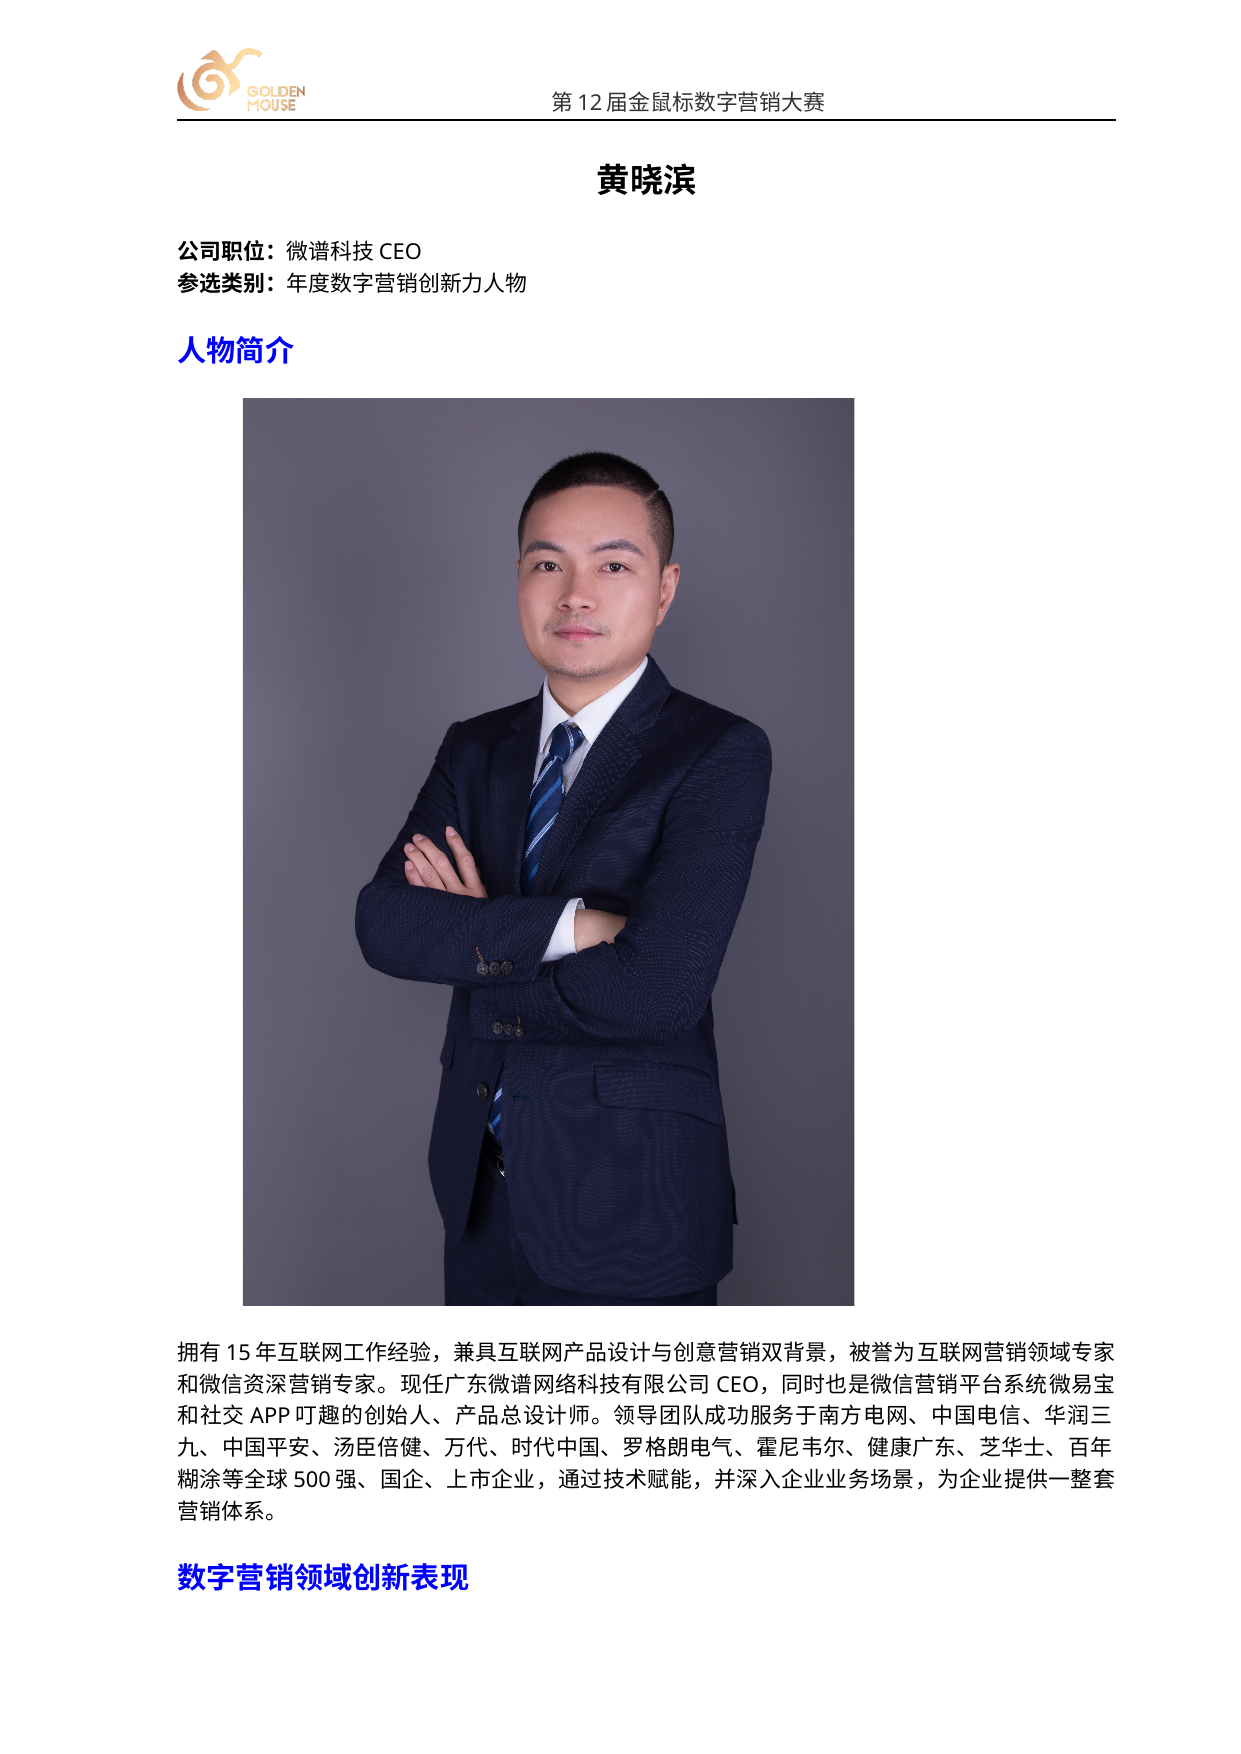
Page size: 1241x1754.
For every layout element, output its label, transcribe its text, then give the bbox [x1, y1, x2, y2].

picture [177, 48, 305, 111]
picture [242, 398, 855, 1306]
text 拥有15年互联网工作经验，兼具互联网产品设计与创意营销双背景，被誉为互联网营销领域专家和微信资深营销专家。现任广东微谱网络科技有限公司CEO，同时也是微信营销平台系统微易宝和社交APP叮趣的创始人、产品总设计师。领导团队成功服务于南方电网、中国电信、华润三九、中国平安、汤臣倍健、万代、时代中国、罗格朗电气、霍尼韦尔、健康广东、芝华士、百年糊涂等全球500强、国企、上市企业，通过技术赋能，并深入企业业务场景，为企业提供一整套营销体系。 [177, 1335, 1116, 1525]
subtitle 黄晓滨 [177, 153, 1116, 202]
text 数字营销领域创新表现 [177, 1554, 1116, 1597]
text 参选类别：年度数字营销创新力人物 [177, 266, 1116, 298]
text 公司职位：微谱科技CEO [177, 234, 1116, 266]
text 人物简介 [177, 327, 1116, 370]
